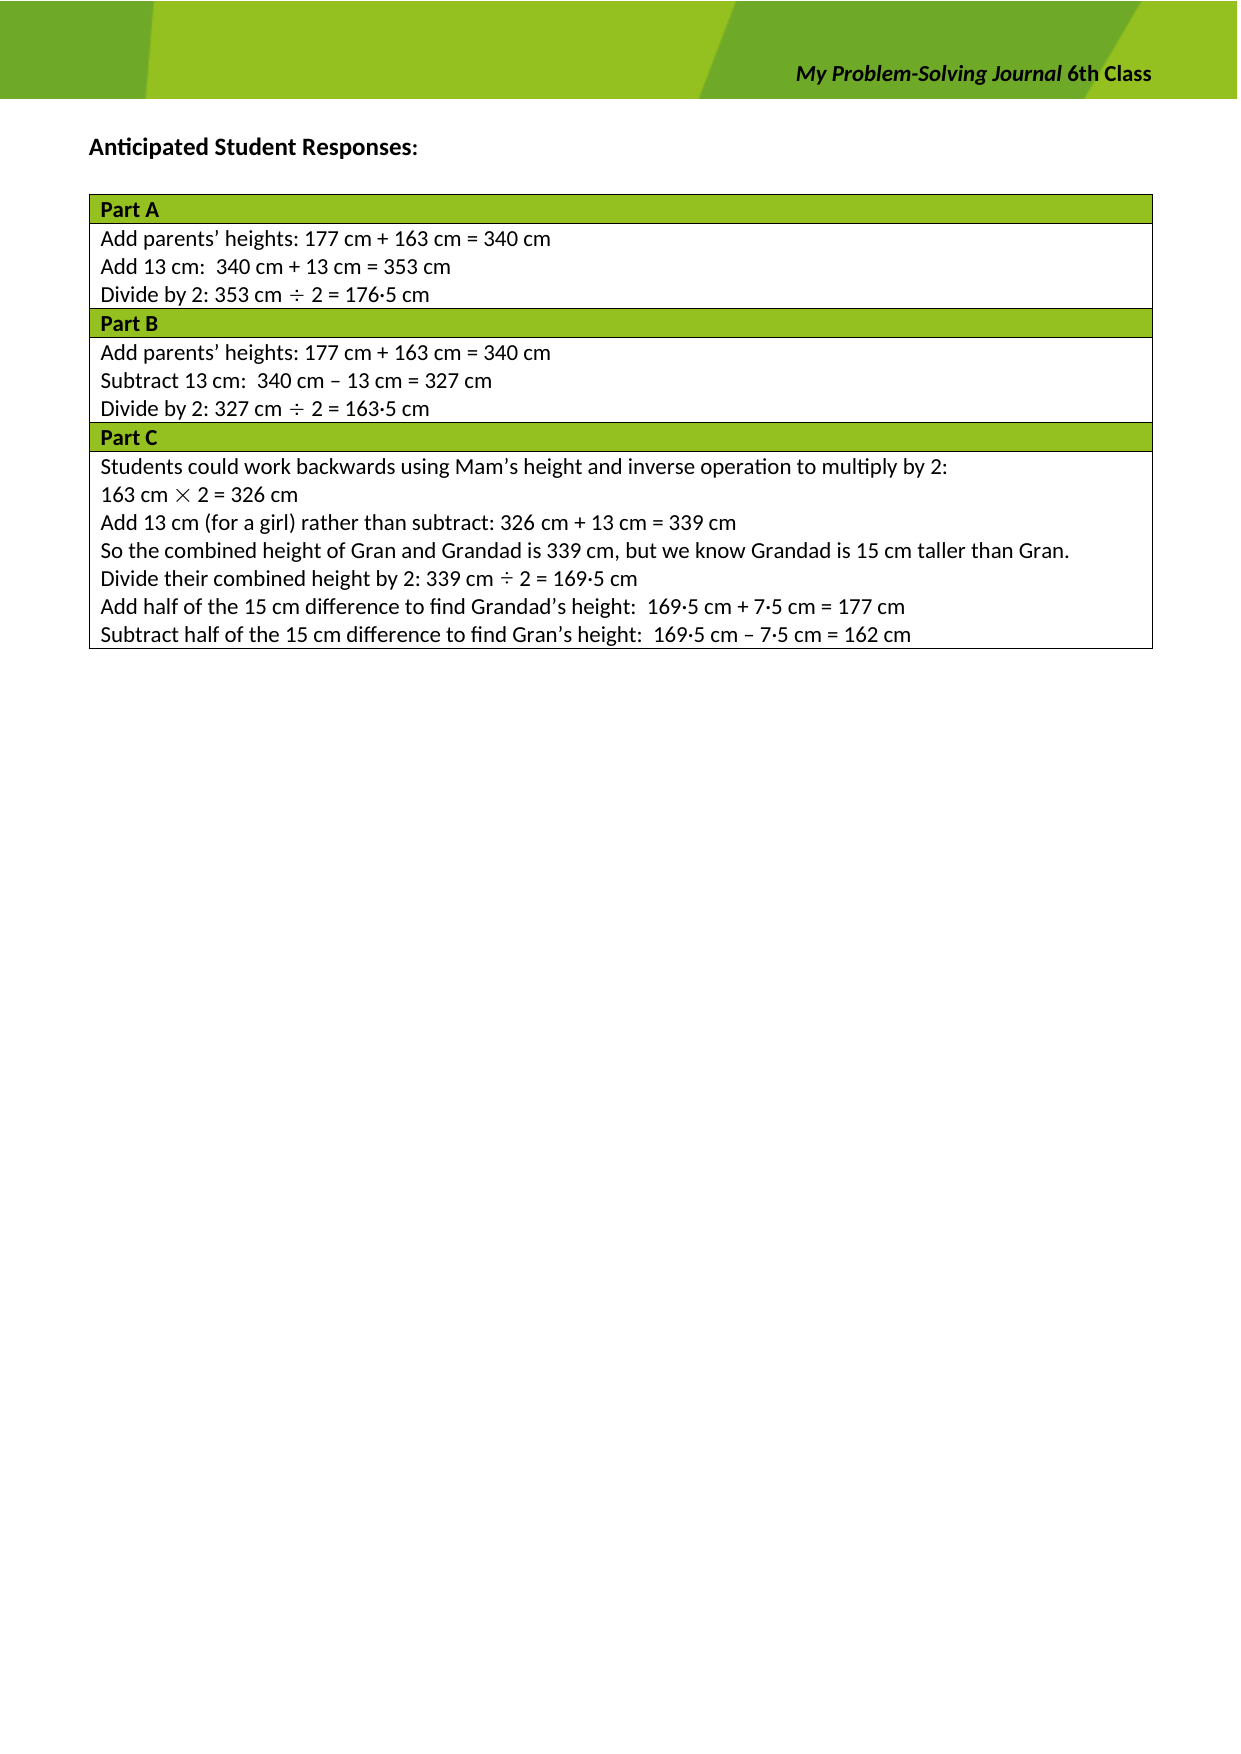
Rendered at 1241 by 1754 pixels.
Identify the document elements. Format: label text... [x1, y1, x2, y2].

table_header Part A [90, 195, 1152, 223]
text Anticipated Student Responses: [89, 131, 1152, 161]
table_cell Students could work backwards using Mam’s height and inverse operation to multiply by 2: 163 cm 2 = 326 cm Add 13 cm (for a girl) rather than subtract: 326 cm + 13 cm = 339 cm So the combined height of Gran and Grandad is 339 cm, but we know Grandad is 15 cm taller than Gran. Divide their combined height by 2: 339 cm 2 = 169·5 cm Add half of the 15 cm difference to find Grandad’s height: 169·5 cm + 7·5 cm = 177 cm Subtract half of the 15 cm difference to find Gran’s height: 169·5 cm – 7·5 cm = 162 cm [90, 452, 1152, 648]
table_cell Add parents’ heights: 177 cm + 163 cm = 340 cm Add 13 cm: 340 cm + 13 cm = 353 cm Divide by 2: 353 cm 2 = 176·5 cm [90, 224, 1152, 308]
table_cell Part C [90, 423, 1152, 451]
picture [0, 1, 1238, 99]
table_cell Add parents’ heights: 177 cm + 163 cm = 340 cm Subtract 13 cm: 340 cm – 13 cm = 327 cm Divide by 2: 327 cm 2 = 163·5 cm [90, 338, 1152, 422]
table_cell Part B [90, 309, 1152, 337]
